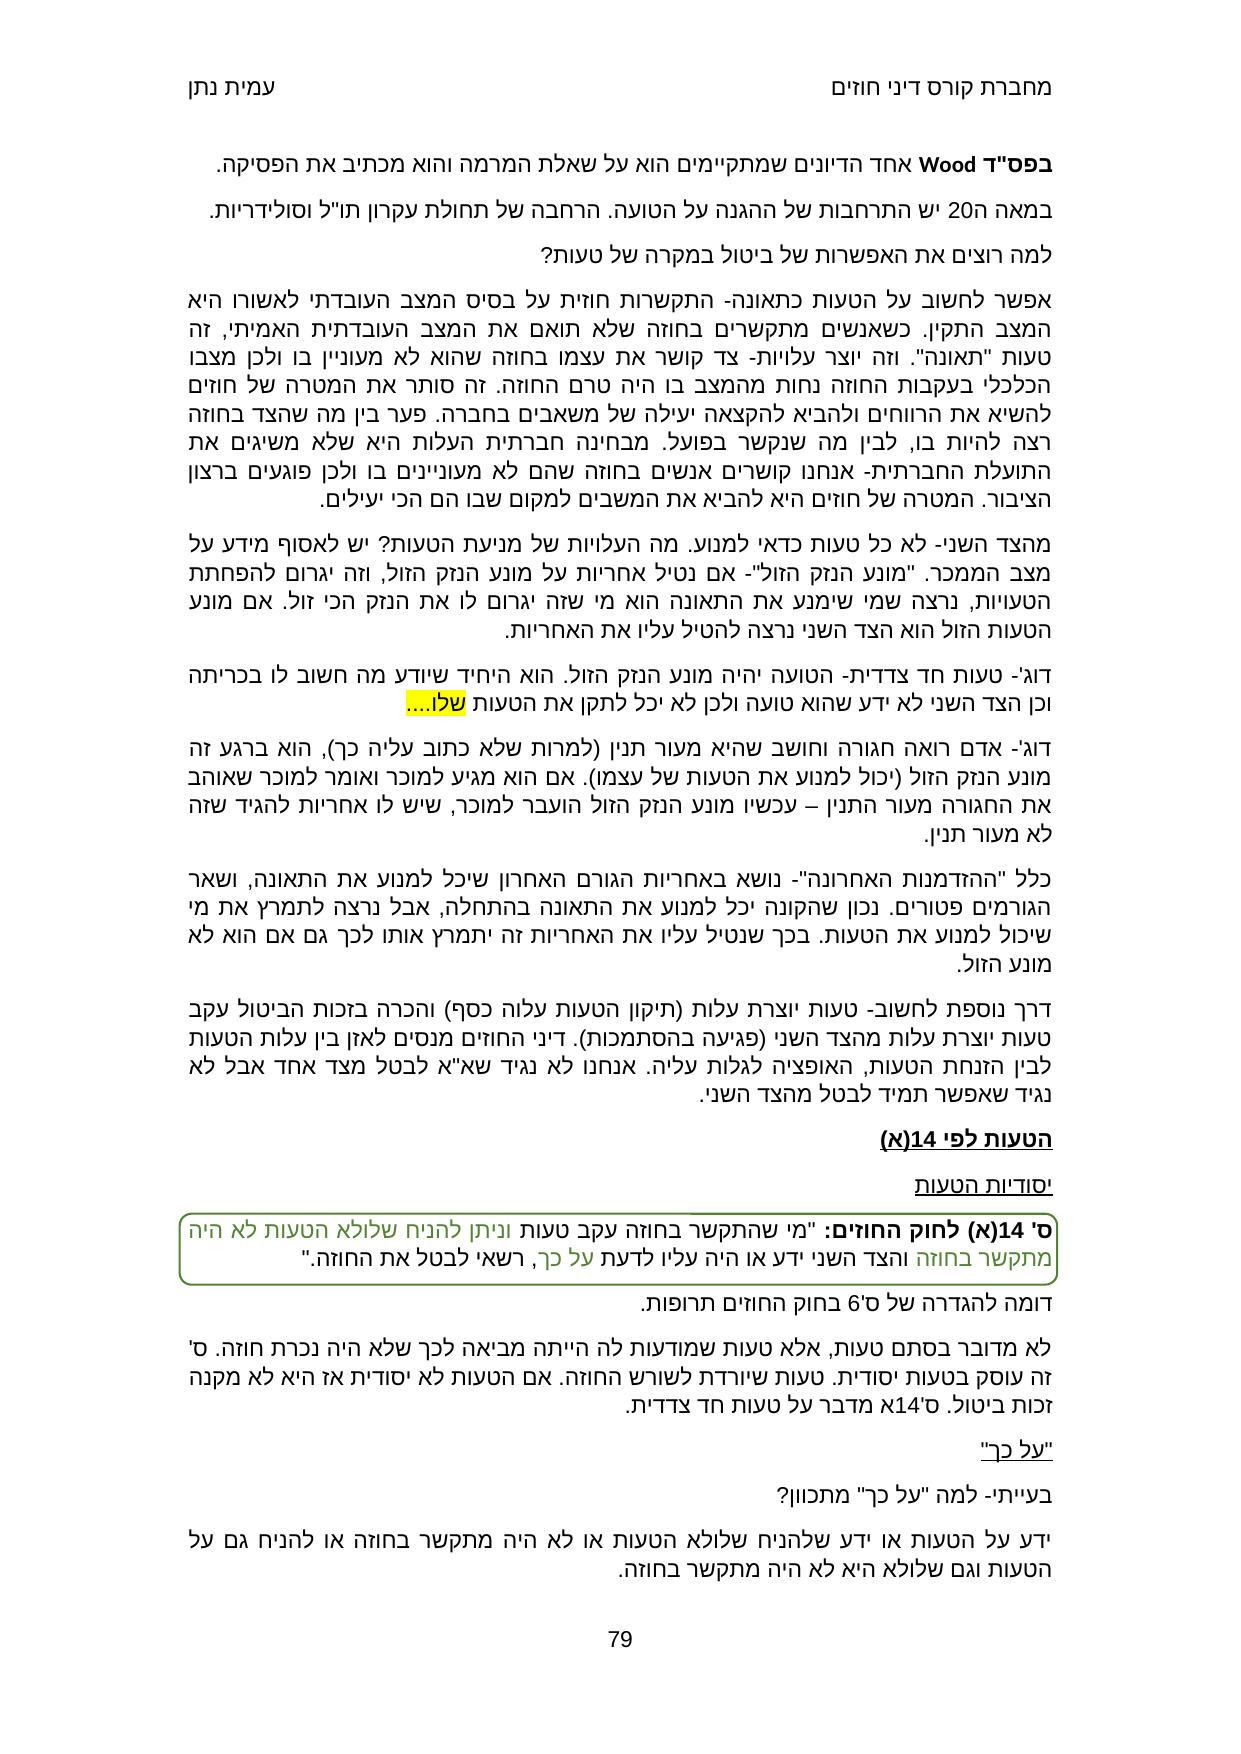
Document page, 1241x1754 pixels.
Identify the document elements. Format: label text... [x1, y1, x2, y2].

text דוג'- אדם רואה חגורה וחושב שהיא מעור תנין (למרות שלא כתוב עליה כך), הוא ברגע זה מונע הנזק הזול (יכול למנוע את הטעות של עצמו). אם הוא מגיע למוכר ואומר למוכר שאוהב את החגורה מעור התנין – עכשיו מונע הנזק הזול הועבר למוכר, שיש לו אחריות להגיד שזה לא מעור תנין. [187, 735, 1053, 847]
text בעייתי- למה "על כך" מתכוון? [187, 1482, 1053, 1509]
text יסודיות הטעות [187, 1172, 1053, 1198]
text למה רוצים את האפשרות של ביטול במקרה של טעות? [187, 242, 1053, 268]
text בפס"ד Wood אחד הדיונים שמתקיימים הוא על שאלת המרמה והוא מכתיב את הפסיקה. [187, 150, 1053, 178]
text דרך נוספת לחשוב- טעות יוצרת עלות (תיקון הטעות עלוה כסף) והכרה בזכות הביטול עקב טעות יוצרת עלות מהצד השני (פגיעה בהסתמכות). דיני החוזים מנסים לאזן בין עלות הטעות לבין הזנחת הטעות, האופציה לגלות עליה. אנחנו לא נגיד שא"א לבטל מצד אחד אבל לא נגיד שאפשר תמיד לבטל מהצד השני. [187, 996, 1053, 1108]
text ידע על הטעות או ידע שלהניח שלולא הטעות או לא היה מתקשר בחוזה או להניח גם על הטעות וגם שלולא היא לא היה מתקשר בחוזה. [187, 1527, 1053, 1582]
text במאה ה20 יש התרחבות של ההגנה על הטועה. הרחבה של תחולת עקרון תו"ל וסולידריות. [187, 197, 1053, 223]
text כלל "ההזדמנות האחרונה"- נושא באחריות הגורם האחרון שיכל למנוע את התאונה, ושאר הגורמים פטורים. נכון שהקונה יכל למנוע את התאונה בהתחלה, אבל נרצה לתמרץ את מי שיכול למנוע את הטעות. בכך שנטיל עליו את האחריות זה יתמרץ אותו לכך גם אם הוא לא מונע הזול. [187, 866, 1053, 977]
text ס' 14(א) לחוק החוזים: "מי שהתקשר בחוזה עקב טעות וניתן להניח שלולא הטעות לא היה מתקשר בחוזה והצד השני ידע או היה עליו לדעת על כך, רשאי לבטל את החוזה." [187, 1217, 1053, 1271]
text "על כך" [187, 1437, 1053, 1464]
text דוג'- טעות חד צדדית- הטועה יהיה מונע הנזק הזול. הוא היחיד שיודע מה חשוב לו בכריתה וכן הצד השני לא ידע שהוא טועה ולכן לא יכל לתקן את הטעות שלו.... [187, 662, 1053, 716]
text מהצד השני- לא כל טעות כדאי למנוע. מה העלויות של מניעת הטעות? יש לאסוף מידע על מצב הממכר. "מונע הנזק הזול"- אם נטיל אחריות על מונע הנזק הזול, וזה יגרום להפחתת הטעויות, נרצה שמי שימנע את התאונה הוא מי שזה יגרום לו את הנזק הכי זול. אם מונע הטעות הזול הוא הצד השני נרצה להטיל עליו את האחריות. [187, 531, 1053, 643]
text הטעות לפי 14(א) [187, 1126, 1053, 1153]
text אפשר לחשוב על הטעות כתאונה- התקשרות חוזית על בסיס המצב העובדתי לאשורו היא המצב התקין. כשאנשים מתקשרים בחוזה שלא תואם את המצב העובדתית האמיתי, זה טעות "תאונה". וזה יוצר עלויות- צד קושר את עצמו בחוזה שהוא לא מעוניין בו ולכן מצבו הכלכלי בעקבות החוזה נחות מהמצב בו היה טרם החוזה. זה סותר את המטרה של חוזים להשיא את הרווחים ולהביא להקצאה יעילה של משאבים בחברה. פער בין מה שהצד בחוזה רצה להיות בו, לבין מה שנקשר בפועל. מבחינה חברתית העלות היא שלא משיגים את התועלת החברתית- אנחנו קושרים אנשים בחוזה שהם לא מעוניינים בו ולכן פוגעים ברצון הציבור. המטרה של חוזים היא להביא את המשבים למקום שבו הם הכי יעילים. [187, 287, 1053, 512]
text דומה להגדרה של ס'6 בחוק החוזים תרופות. [187, 1290, 1053, 1317]
text לא מדובר בסתם טעות, אלא טעות שמודעות לה הייתה מביאה לכך שלא היה נכרת חוזה. ס' זה עוסק בטעות יסודית. טעות שיורדת לשורש החוזה. אם הטעות לא יסודית אז היא לא מקנה זכות ביטול. ס'14א מדבר על טעות חד צדדית. [187, 1335, 1053, 1418]
